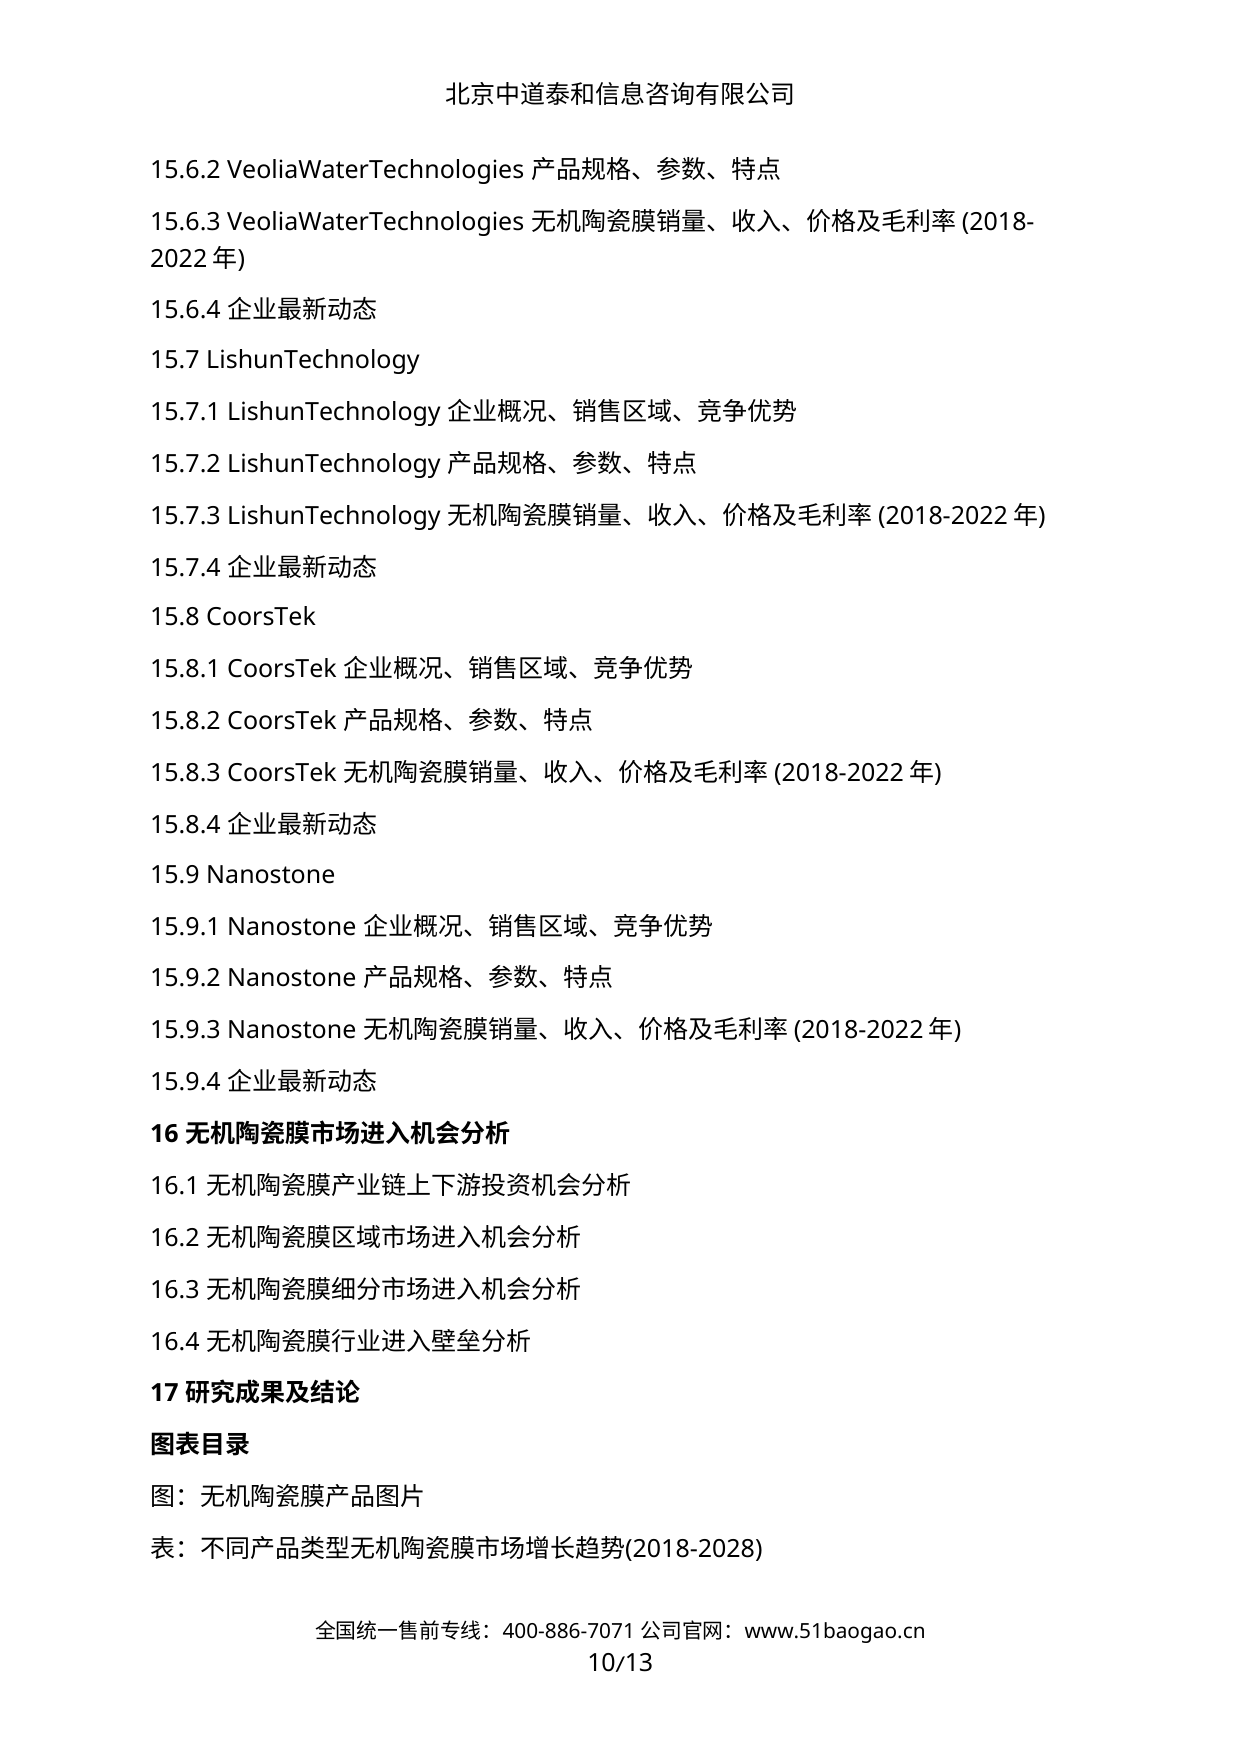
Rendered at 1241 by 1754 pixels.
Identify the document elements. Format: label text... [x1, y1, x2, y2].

text 17 研究成果及结论 [150, 1373, 1090, 1409]
text 16.3 无机陶瓷膜细分市场进入机会分析 [150, 1269, 1090, 1305]
text 15.9 Nanostone [150, 856, 1090, 890]
text 表：不同产品类型无机陶瓷膜市场增长趋势(2018-2028) [150, 1528, 1090, 1565]
text 15.7.3 LishunTechnology 无机陶瓷膜销量、收入、价格及毛利率 (2018-2022年) [150, 495, 1090, 532]
text 15.9.3 Nanostone 无机陶瓷膜销量、收入、价格及毛利率 (2018-2022年) [150, 1010, 1090, 1046]
text 15.8.2 CoorsTek 产品规格、参数、特点 [150, 701, 1090, 737]
text 图表目录 [150, 1425, 1090, 1461]
text 15.6.3 VeoliaWaterTechnologies 无机陶瓷膜销量、收入、价格及毛利率 (2018-2022年) [150, 202, 1090, 274]
text 15.7.2 LishunTechnology 产品规格、参数、特点 [150, 443, 1090, 480]
text 15.8.4 企业最新动态 [150, 804, 1090, 841]
text 15.7 LishunTechnology [150, 342, 1090, 376]
text 15.7.1 LishunTechnology 企业概况、销售区域、竞争优势 [150, 392, 1090, 428]
text 图：无机陶瓷膜产品图片 [150, 1477, 1090, 1513]
text 15.9.2 Nanostone 产品规格、参数、特点 [150, 958, 1090, 994]
text 15.7.4 企业最新动态 [150, 547, 1090, 583]
text 16.1 无机陶瓷膜产业链上下游投资机会分析 [150, 1165, 1090, 1202]
text 15.6.4 企业最新动态 [150, 290, 1090, 326]
text 16.2 无机陶瓷膜区域市场进入机会分析 [150, 1217, 1090, 1253]
text 15.8.1 CoorsTek 企业概况、销售区域、竞争优势 [150, 649, 1090, 685]
text 16.4 无机陶瓷膜行业进入壁垒分析 [150, 1321, 1090, 1357]
text 15.9.1 Nanostone 企业概况、销售区域、竞争优势 [150, 906, 1090, 942]
text 15.8 CoorsTek [150, 599, 1090, 633]
text 15.6.2 VeoliaWaterTechnologies 产品规格、参数、特点 [150, 150, 1090, 186]
text 15.8.3 CoorsTek 无机陶瓷膜销量、收入、价格及毛利率 (2018-2022年) [150, 752, 1090, 789]
text 15.9.4 企业最新动态 [150, 1062, 1090, 1098]
text 16 无机陶瓷膜市场进入机会分析 [150, 1113, 1090, 1150]
